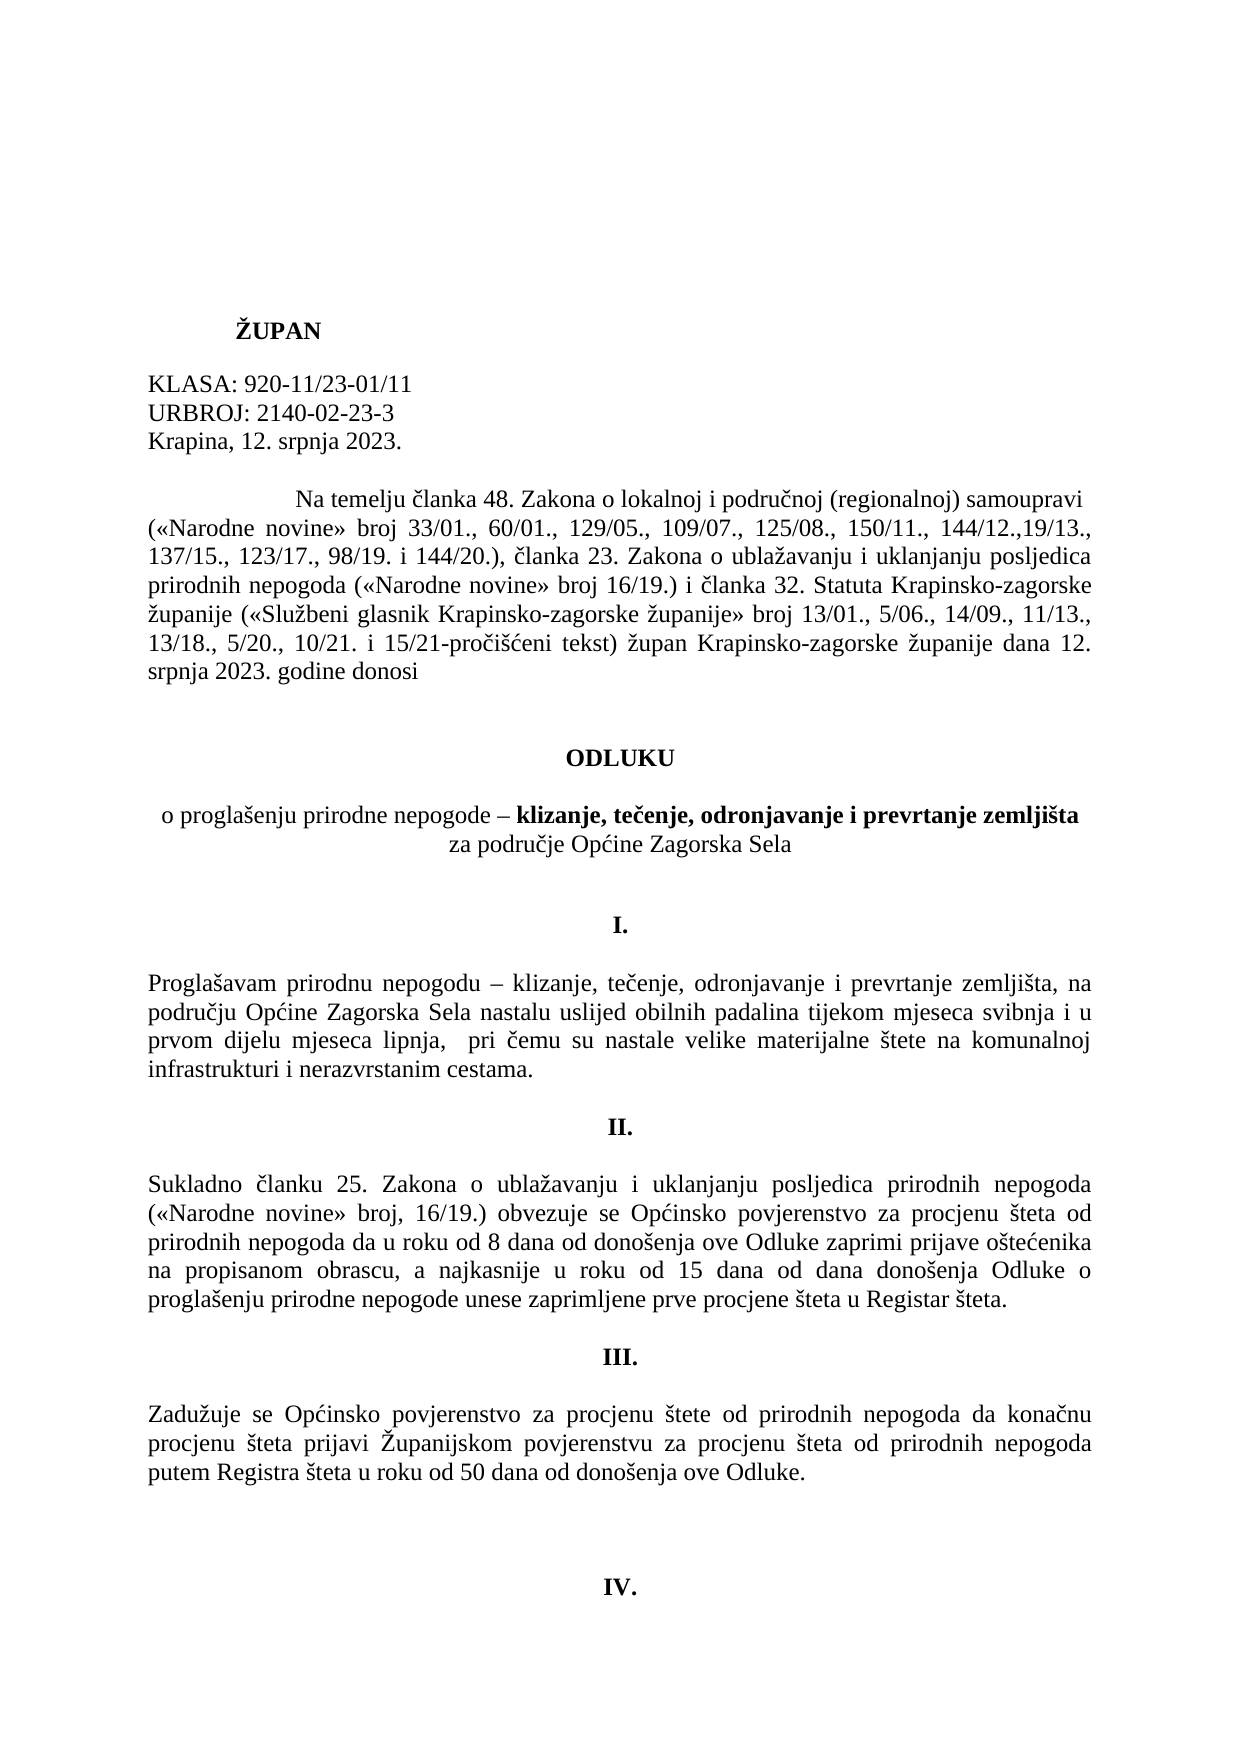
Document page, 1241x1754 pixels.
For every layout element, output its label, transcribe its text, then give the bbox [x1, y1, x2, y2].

text o proglašenju prirodne nepogode – klizanje, tečenje, odronjavanje i prevrtanje zemljišta [148, 800, 1093, 829]
text ODLUKU [148, 743, 1093, 771]
text Sukladno članku 25. Zakona o ublažavanju i uklanjanju posljedica prirodnih nepogoda («Narodne novine» broj, 16/19.) obvezuje se Općinsko povjerenstvo za procjenu šteta od prirodnih nepogoda da u roku od 8 dana od donošenja ove Odluke zaprimi prijave oštećenika na propisanom obrascu, a najkasnije u roku od 15 dana od dana donošenja Odluke o proglašenju prirodne nepogode unese zaprimljene prve procjene šteta u Registar šteta. [148, 1169, 1093, 1313]
text II. [148, 1112, 1093, 1140]
text III. [148, 1342, 1093, 1370]
text I. [148, 910, 1093, 939]
text ŽUPAN [148, 316, 1093, 345]
text URBROJ: 2140-02-23-3 [148, 398, 1093, 426]
text («Narodne novine» broj 33/01., 60/01., 129/05., 109/07., 125/08., 150/11., 144/12.,19/13., 137/15., 123/17., 98/19. i 144/20.), članka 23. Zakona o ublažavanju i uklanjanju posljedica prirodnih nepogoda («Narodne novine» broj 16/19.) i članka 32. Statuta Krapinsko-zagorske županije («Službeni glasnik Krapinsko-zagorske županije» broj 13/01., 5/06., 14/09., 11/13., 13/18., 5/20., 10/21. i 15/21-pročišćeni tekst) župan Krapinsko-zagorske županije dana 12. srpnja 2023. godine donosi [148, 513, 1093, 685]
text IV. [148, 1572, 1093, 1600]
text za područje Općine Zagorska Sela [148, 829, 1093, 858]
text Na temelju članka 48. Zakona o lokalnoj i područnoj (regionalnoj) samoupravi [221, 484, 1093, 513]
text Krapina, 12. srpnja 2023. [148, 426, 1093, 455]
text Zadužuje se Općinsko povjerenstvo za procjenu štete od prirodnih nepogoda da konačnu procjenu šteta prijavi Županijskom povjerenstvu za procjenu šteta od prirodnih nepogoda putem Registra šteta u roku od 50 dana od donošenja ove Odluke. [148, 1399, 1093, 1485]
text KLASA: 920-11/23-01/11 [148, 369, 1093, 398]
text Proglašavam prirodnu nepogodu – klizanje, tečenje, odronjavanje i prevrtanje zemljišta, na području Općine Zagorska Sela nastalu uslijed obilnih padalina tijekom mjeseca svibnja i u prvom dijelu mjeseca lipnja, pri čemu su nastale velike materijalne štete na komunalnoj infrastrukturi i nerazvrstanim cestama. [148, 968, 1093, 1083]
